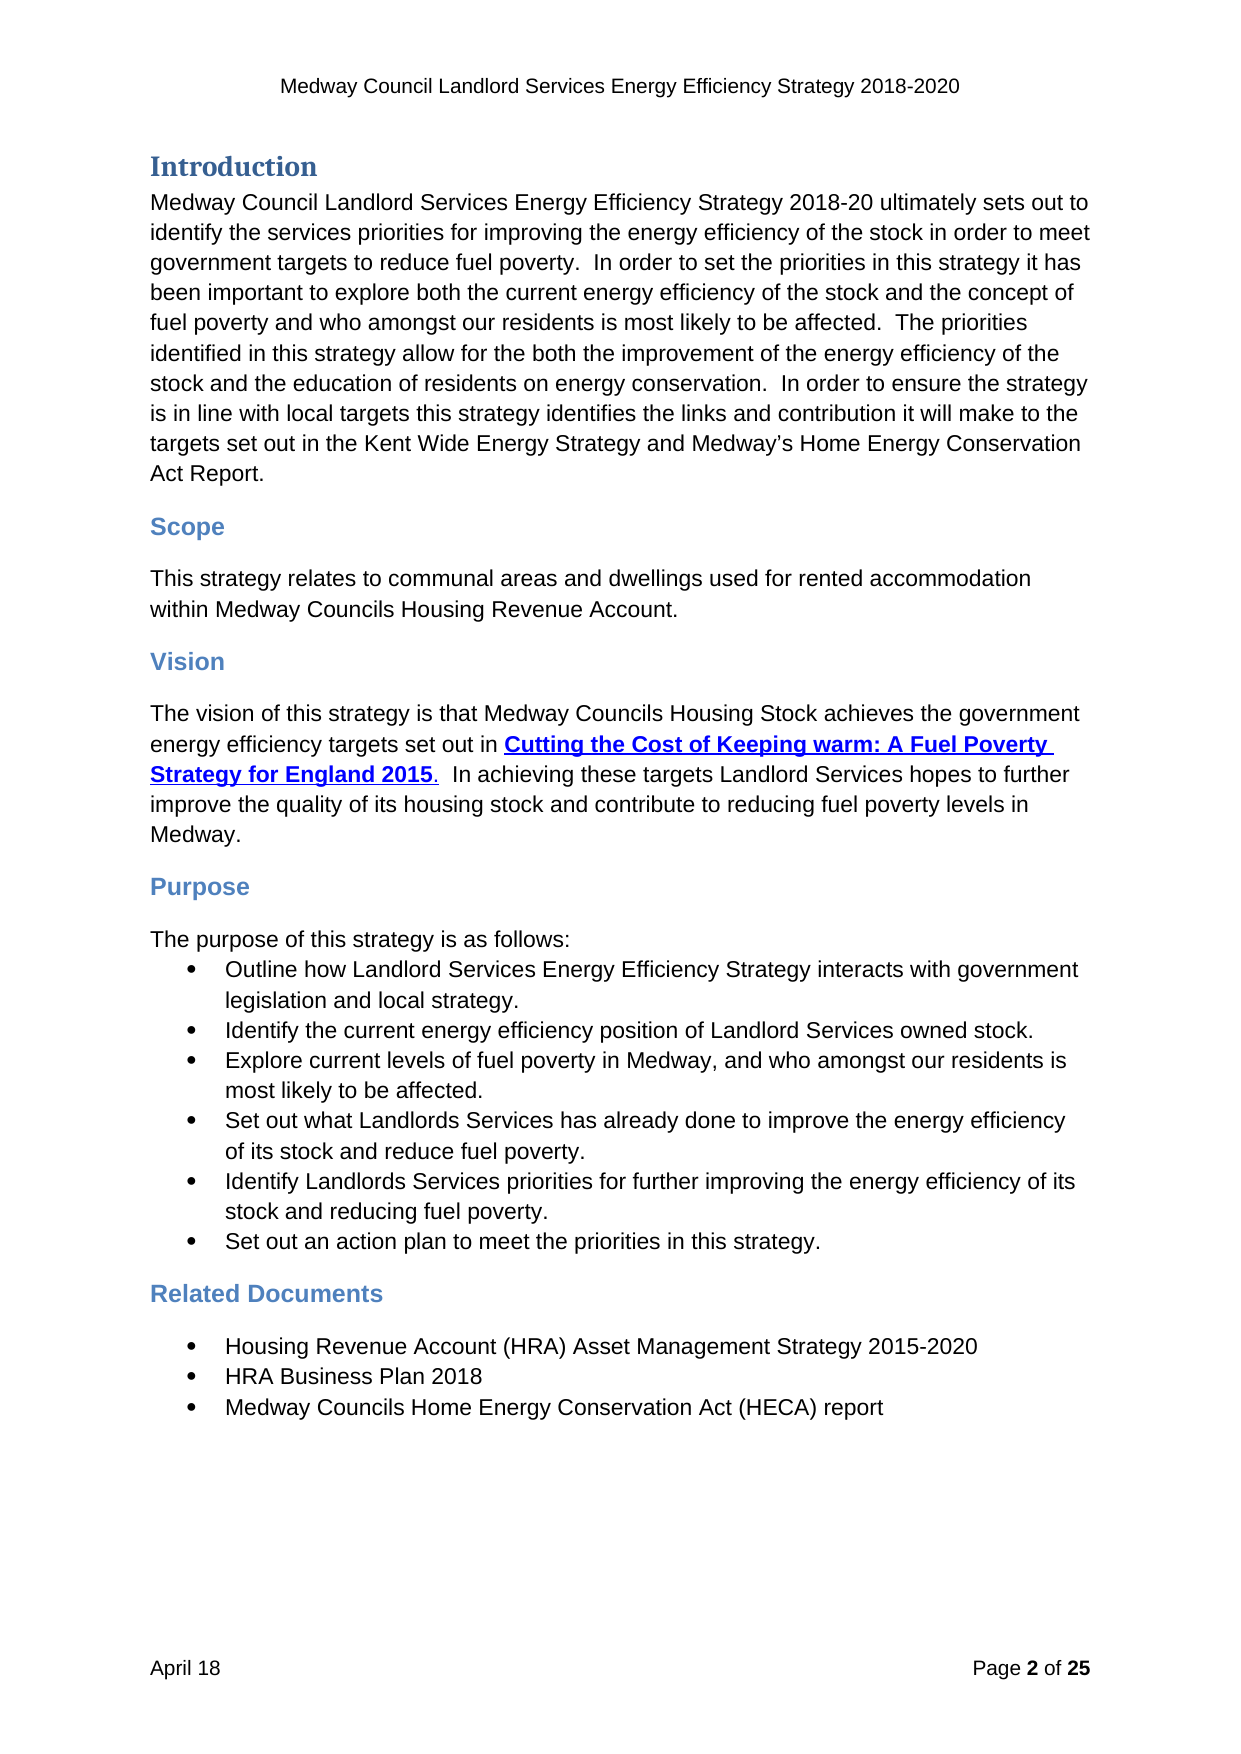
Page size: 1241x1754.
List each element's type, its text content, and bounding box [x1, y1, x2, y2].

text The vision of this strategy is that Medway Councils Housing Stock achieves the government energy efficiency targets set out in Cutting the Cost of Keeping warm: A Fuel Poverty Strategy for England 2015. In achieving these targets Landlord Services hopes to further improve the quality of its housing stock and contribute to reducing fuel poverty levels in Medway. [150, 700, 1090, 848]
list Explore current levels of fuel poverty in Medway, and who amongst our residents is most likely to be affected. [187, 1047, 1090, 1103]
subtitle Scope [150, 511, 1090, 540]
subtitle Vision [150, 647, 1090, 675]
subtitle Introduction [150, 150, 1090, 183]
list Housing Revenue Account (HRA) Asset Management Strategy 2015-2020 [187, 1333, 1090, 1359]
text The purpose of this strategy is as follows: [150, 926, 1090, 952]
list Set out an action plan to meet the priorities in this strategy. [187, 1228, 1090, 1254]
list Set out what Landlords Services has already done to improve the energy efficiency of its stock and reduce fuel poverty. [187, 1107, 1090, 1164]
text Medway Council Landlord Services Energy Efficiency Strategy 2018-20 ultimately sets out to identify the services priorities for improving the energy efficiency of the stock in order to meet government targets to reduce fuel poverty. In order to set the priorities in this strategy it has been important to explore both the current energy efficiency of the stock and the concept of fuel poverty and who amongst our residents is most likely to be affected. The priorities identified in this strategy allow for the both the improvement of the energy efficiency of the stock and the education of residents on energy conservation. In order to ensure the strategy is in line with local targets this strategy identifies the links and contribution it will make to the targets set out in the Kent Wide Energy Strategy and Medway’s Home Energy Conservation Act Report. [150, 188, 1090, 487]
subtitle Related Documents [150, 1279, 1090, 1308]
list HRA Business Plan 2018 [187, 1363, 1090, 1390]
subtitle Purpose [150, 872, 1090, 901]
list Identify the current energy efficiency position of Landlord Services owned stock. [187, 1017, 1090, 1043]
list Identify Landlords Services priorities for further improving the energy efficiency of its stock and reducing fuel poverty. [187, 1168, 1090, 1224]
list Outline how Landlord Services Energy Efficiency Strategy interacts with government legislation and local strategy. [187, 956, 1090, 1013]
list Medway Councils Home Energy Conservation Act (HECA) report [187, 1393, 1090, 1420]
text This strategy relates to communal areas and dwellings used for rented accommodation within Medway Councils Housing Revenue Account. [150, 565, 1090, 622]
